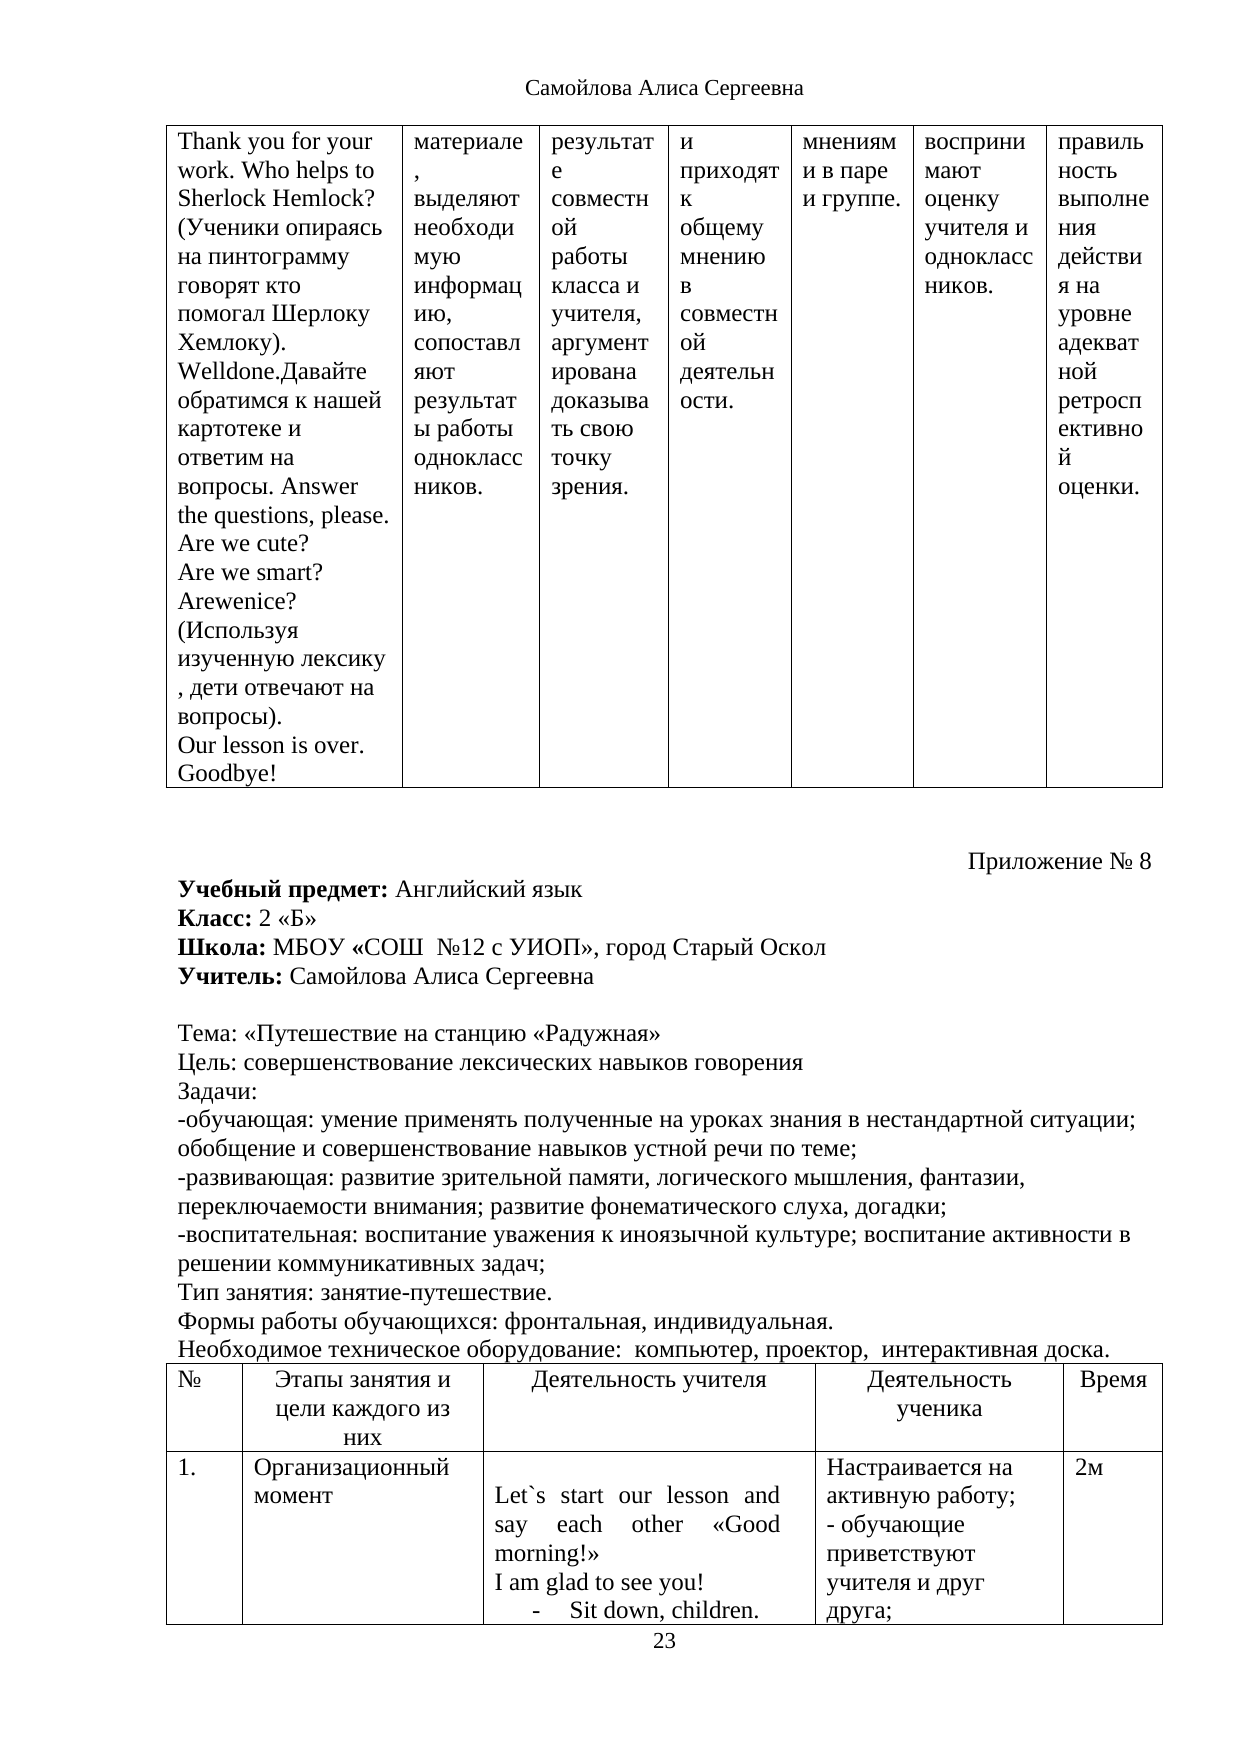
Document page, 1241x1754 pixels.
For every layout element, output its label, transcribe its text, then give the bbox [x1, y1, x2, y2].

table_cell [167, 126, 402, 787]
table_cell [914, 126, 1046, 787]
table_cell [816, 1452, 1063, 1624]
table_header № [167, 1364, 242, 1451]
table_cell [1047, 126, 1162, 787]
text -воспитательная: воспитание уважения к иноязычной культуре; воспитание активности в решении коммуникативных задач; [177, 1219, 1152, 1277]
text Необходимое техническое оборудование: компьютер, проектор, интерактивная доска. [177, 1334, 1152, 1363]
text Учитель: Самойлова Алиса Сергеевна [177, 961, 1152, 989]
text -обучающая: умение применять полученные на уроках знания в нестандартной ситуации; обобщение и совершенствование навыков устной речи по теме; [177, 1104, 1152, 1162]
table_header Деятельность ученика [816, 1364, 1063, 1451]
table_header Время [1064, 1364, 1162, 1451]
text Школа: МБОУ «СОШ №12 с УИОП», город Старый Оскол [177, 932, 1152, 961]
table_header Деятельность учителя [484, 1364, 815, 1451]
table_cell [792, 126, 913, 787]
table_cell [540, 126, 668, 787]
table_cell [167, 1452, 242, 1624]
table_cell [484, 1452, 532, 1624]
text Приложение № 8 [177, 846, 1152, 874]
text Задачи: [177, 1076, 1152, 1104]
text Формы работы обучающихся: фронтальная, индивидуальная. [177, 1306, 1152, 1334]
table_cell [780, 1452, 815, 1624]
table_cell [669, 126, 791, 787]
text Тип занятия: занятие-путешествие. [177, 1277, 1152, 1306]
text Тема: «Путешествие на станцию «Радужная» [177, 1018, 1152, 1047]
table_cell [1064, 1452, 1162, 1624]
table_header Этапы занятия и цели каждого из них [243, 1364, 483, 1451]
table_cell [403, 126, 539, 787]
text -развивающая: развитие зрительной памяти, логического мышления, фантазии, переключаемости внимания; развитие фонематического слуха, догадки; [177, 1162, 1152, 1219]
text Класс: 2 «Б» [177, 903, 1152, 932]
text Цель: совершенствование лексических навыков говорения [177, 1047, 1152, 1076]
text Учебный предмет: Английский язык [177, 874, 1152, 903]
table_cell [243, 1452, 483, 1624]
